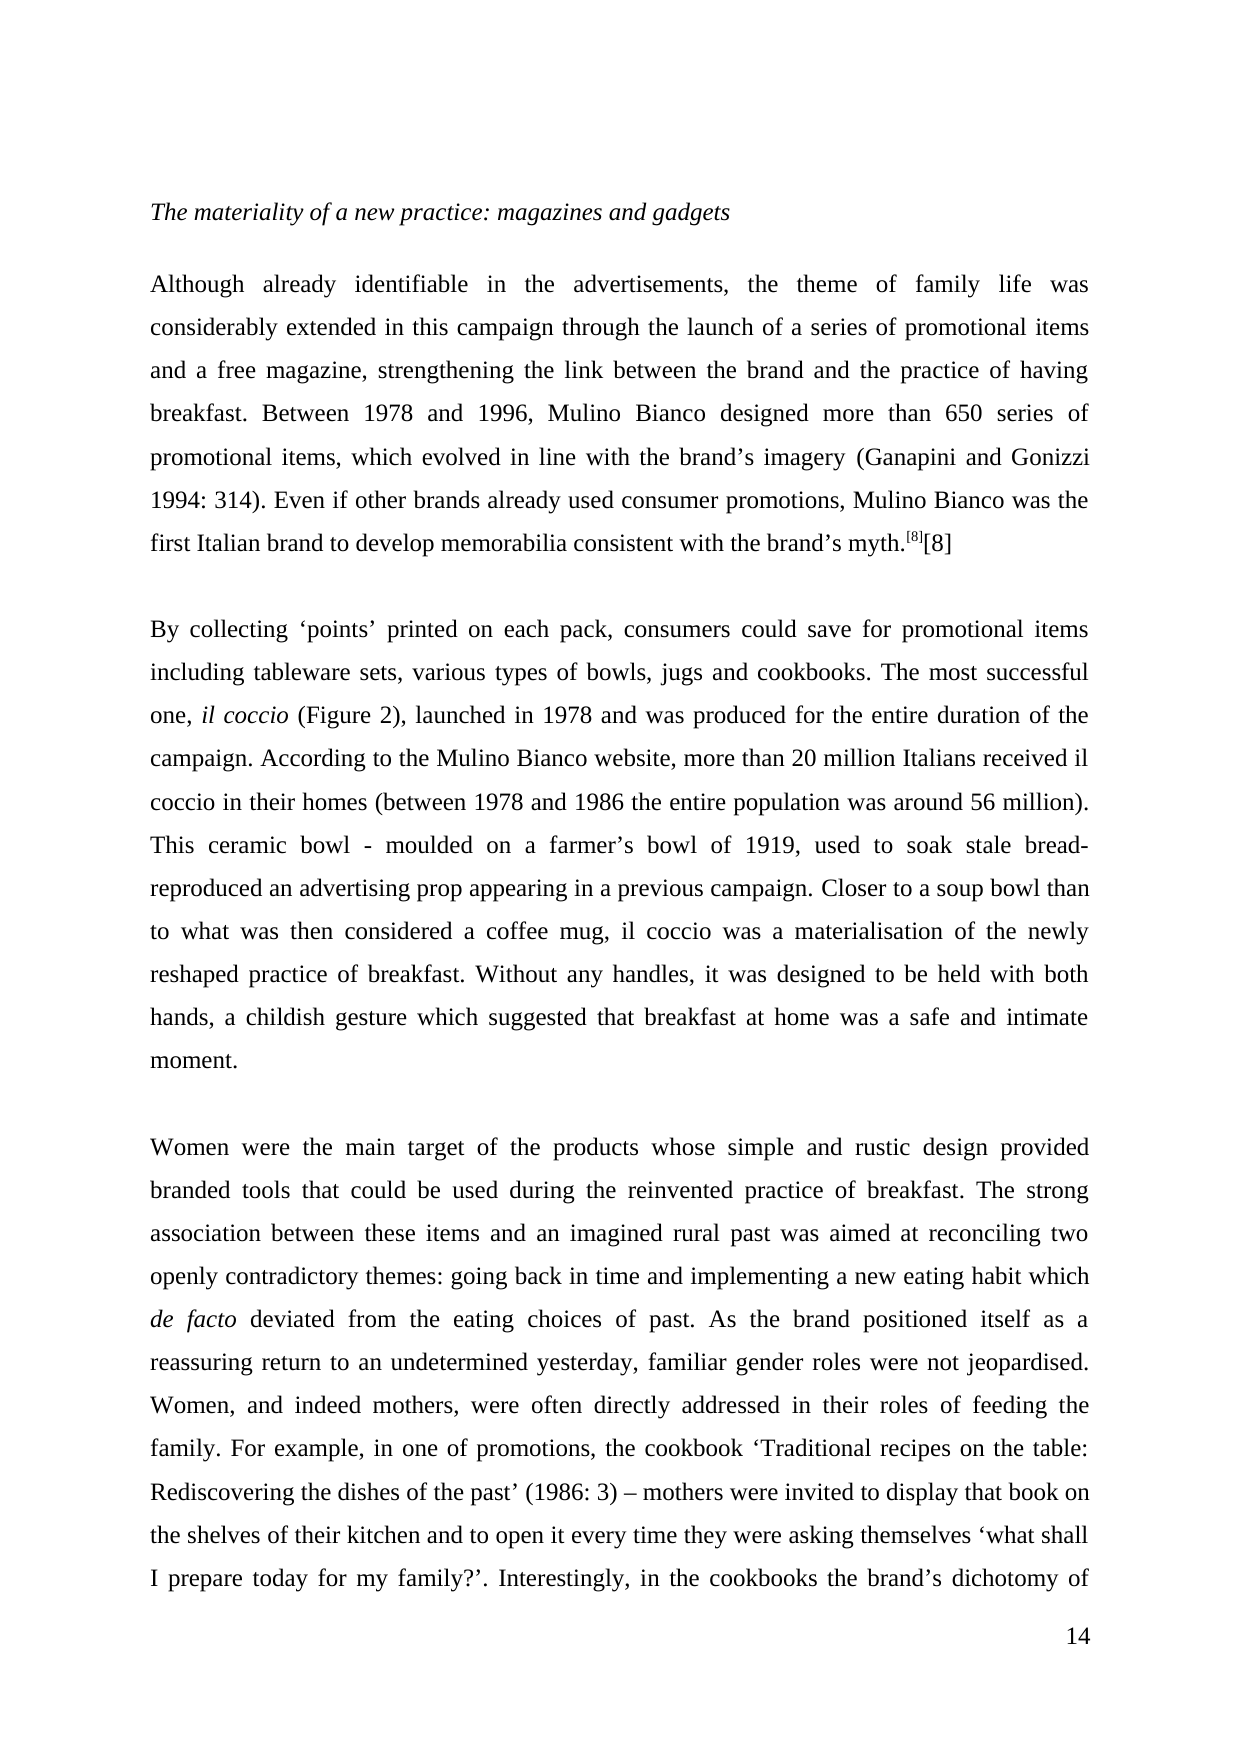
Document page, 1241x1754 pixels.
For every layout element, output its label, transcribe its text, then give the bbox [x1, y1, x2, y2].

subtitle The materiality of a new practice: magazines and gadgets [150, 197, 1090, 226]
text Although already identifiable in the advertisements, the theme of family life was considerably extended in this campaign through the launch of a series of promotional items and a free magazine, strengthening the link between the brand and the practice of having breakfast. Between 1978 and 1996, Mulino Bianco designed more than 650 series of promotional items, which evolved in line with the brand’s imagery (Ganapini and Gonizzi 1994: 314). Even if other brands already used consumer promotions, Mulino Bianco was the first Italian brand to develop memorabilia consistent with the brand’s myth.[8] [150, 269, 1090, 557]
text By collecting ‘points’ printed on each pack, consumers could save for promotional items including tableware sets, various types of bowls, jugs and cookbooks. The most successful one, il coccio (Figure 2), launched in 1978 and was produced for the entire duration of the campaign. According to the Mulino Bianco website, more than 20 million Italians received il coccio in their homes (between 1978 and 1986 the entire population was around 56 million). This ceramic bowl - moulded on a farmer’s bowl of 1919, used to soak stale bread- reproduced an advertising prop appearing in a previous campaign. Closer to a soup bowl than to what was then considered a coffee mug, il coccio was a materialisation of the newly reshaped practice of breakfast. Without any handles, it was designed to be held with both hands, a childish gesture which suggested that breakfast at home was a safe and intimate moment. [150, 614, 1090, 1074]
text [150, 1132, 1090, 1592]
